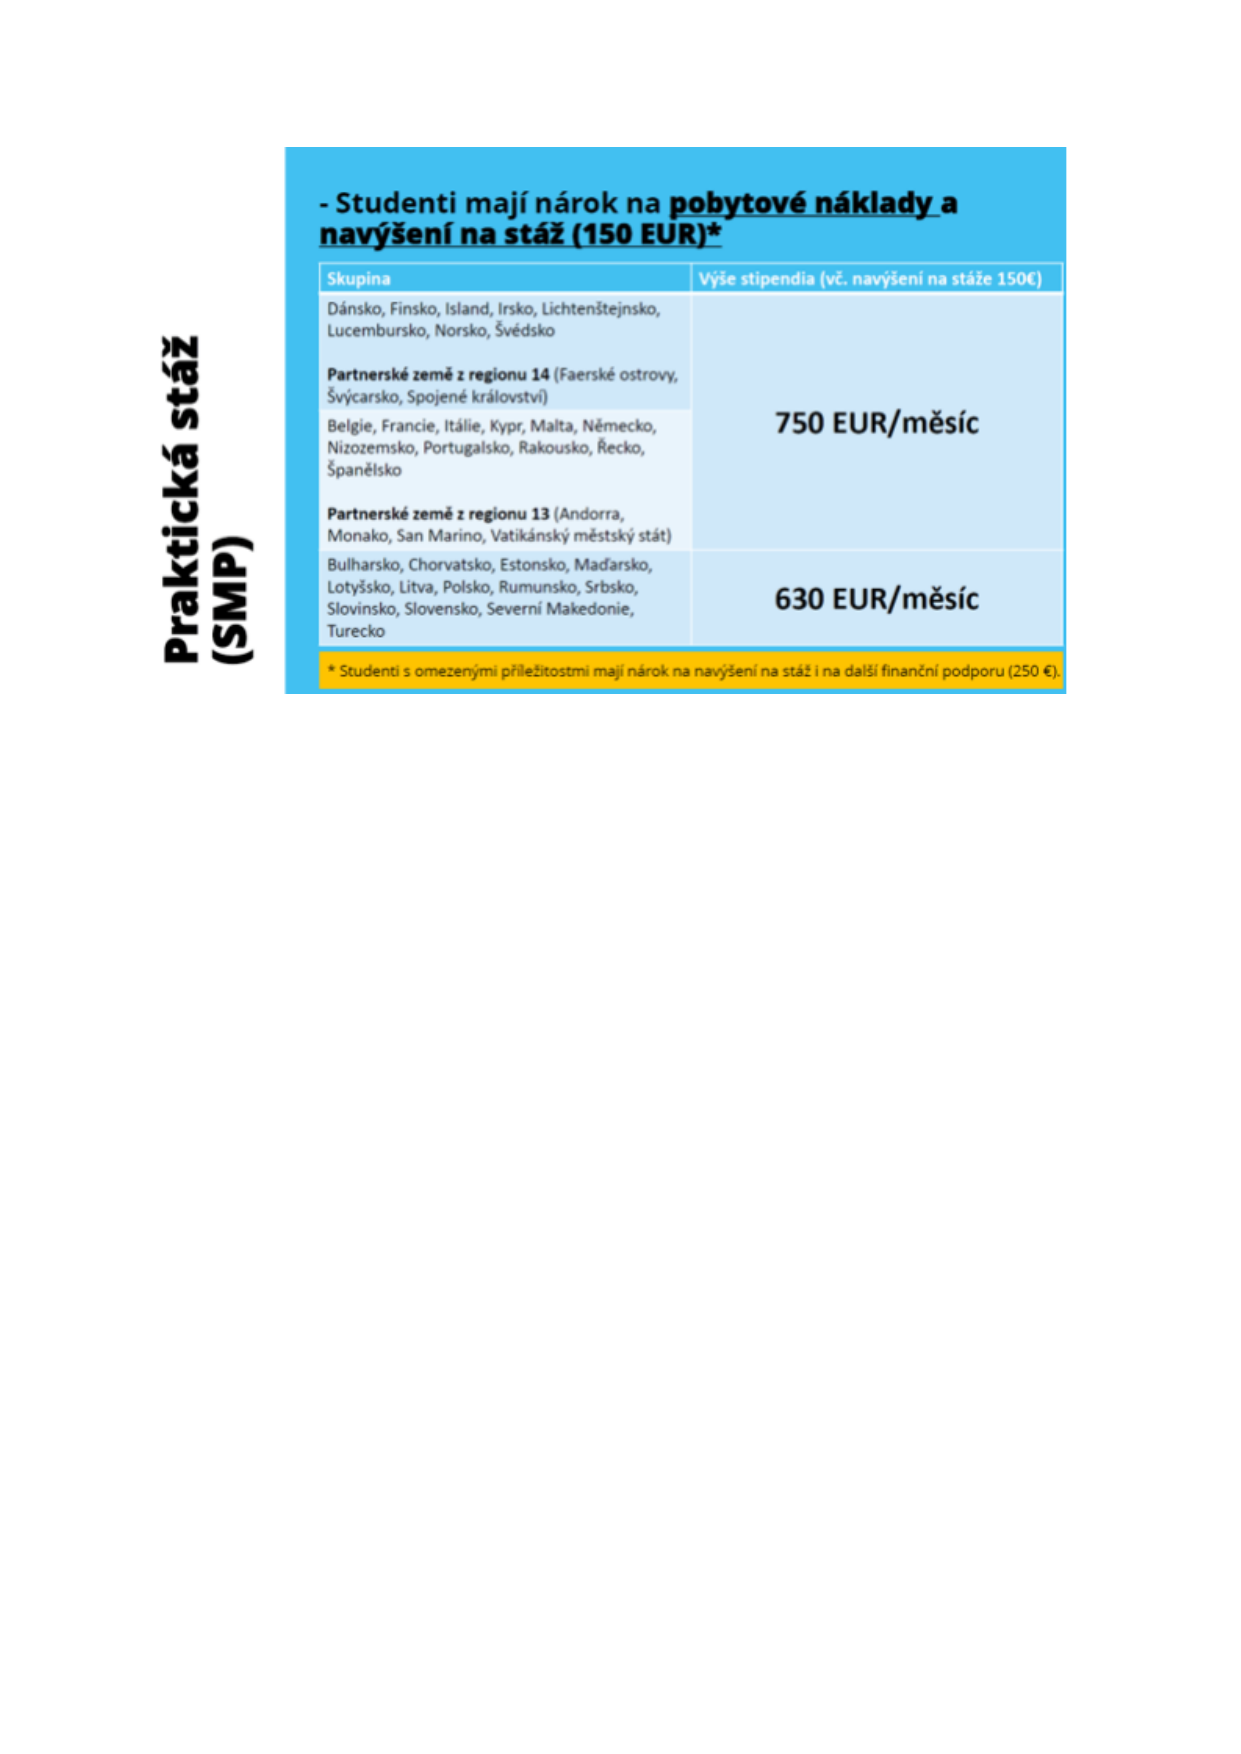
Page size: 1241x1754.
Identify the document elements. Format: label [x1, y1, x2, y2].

picture [147, 147, 1067, 694]
